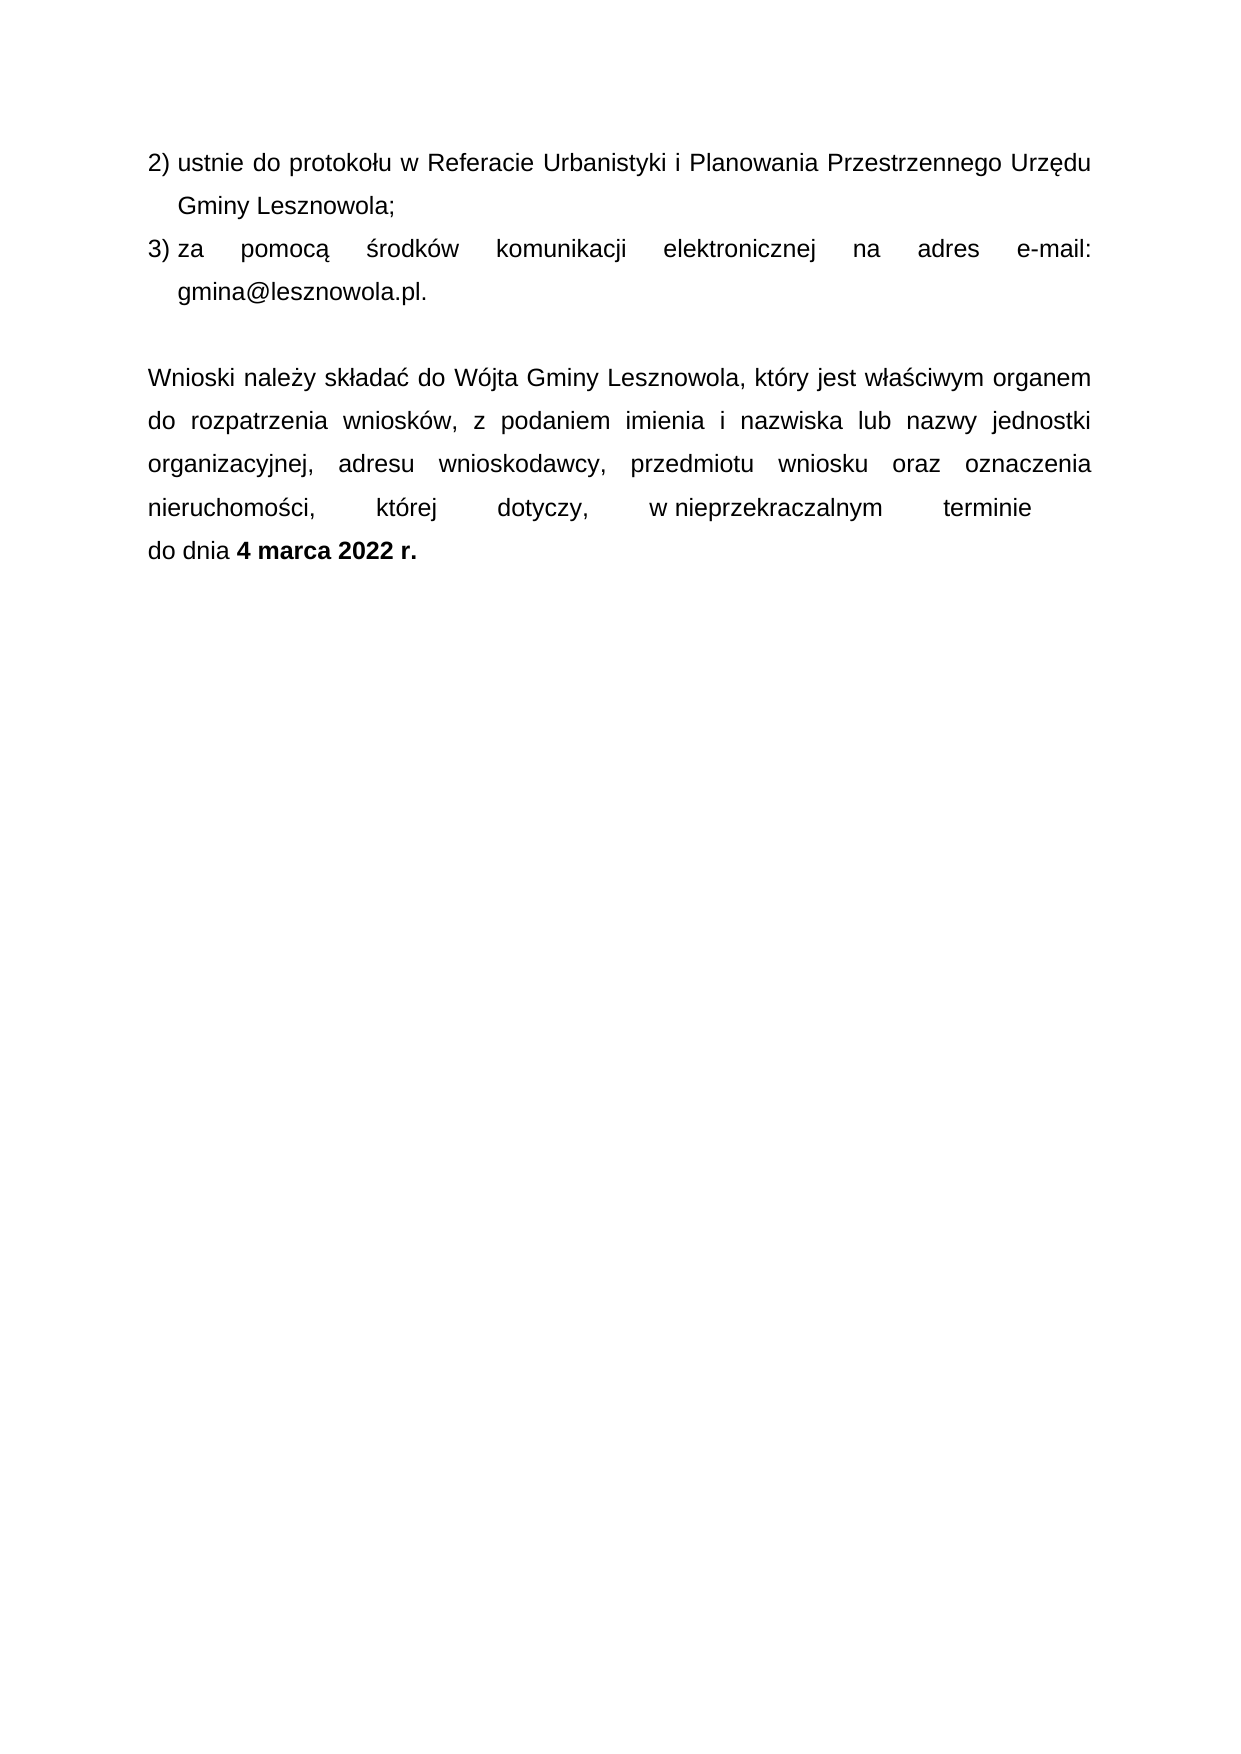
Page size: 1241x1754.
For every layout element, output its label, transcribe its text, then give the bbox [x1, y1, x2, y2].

list za pomocą środków komunikacji elektronicznej na adres e-mail: gmina@lesznowola.pl. [148, 234, 1093, 306]
text Wnioski należy składać do Wójta Gminy Lesznowola, który jest właściwym organem do rozpatrzenia wniosków, z podaniem imienia i nazwiska lub nazwy jednostki organizacyjnej, adresu wnioskodawcy, przedmiotu wniosku oraz oznaczenia nieruchomości, której dotyczy, w nieprzekraczalnym terminie do dnia 4 marca 2022 r. [148, 363, 1093, 564]
list ustnie do protokołu w Referacie Urbanistyki i Planowania Przestrzennego Urzędu Gminy Lesznowola; [148, 148, 1093, 219]
